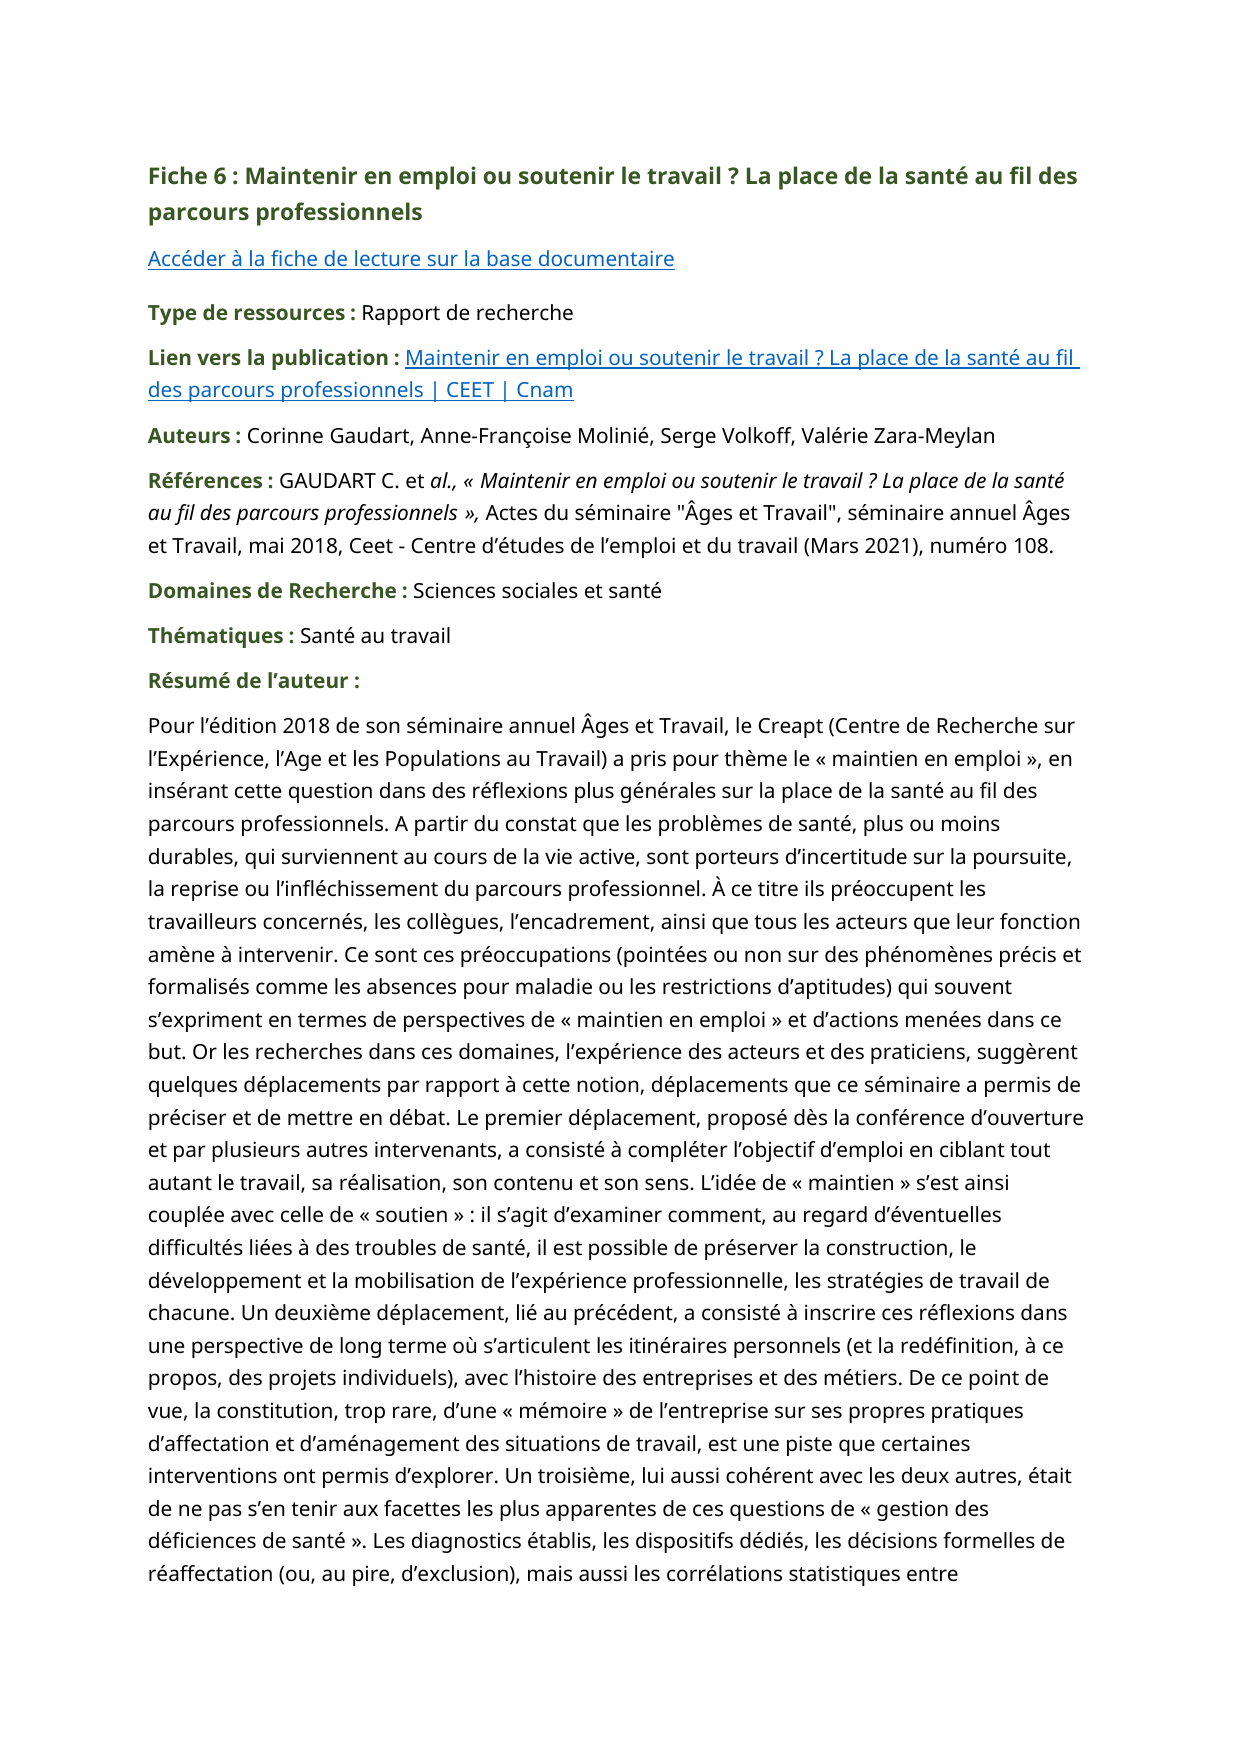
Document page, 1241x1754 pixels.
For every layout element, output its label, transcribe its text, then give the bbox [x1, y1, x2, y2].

text Références : GAUDART C. et al., « Maintenir en emploi ou soutenir le travail ? La place de la santé au fil des parcours professionnels », Actes du séminaire "Âges et Travail", séminaire annuel Âges et Travail, mai 2018, Ceet - Centre d’études de l’emploi et du travail (Mars 2021), numéro 108. [148, 466, 1093, 559]
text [148, 711, 1093, 1588]
text Résumé de l’auteur : [148, 666, 1093, 695]
subtitle Fiche 6 : Maintenir en emploi ou soutenir le travail ? La place de la santé au fil des parcours professionnels [148, 160, 1093, 227]
text Lien vers la publication : Maintenir en emploi ou soutenir le travail ? La place de la santé au fil des parcours professionnels | CEET | Cnam [148, 343, 1093, 404]
text Domaines de Recherche : Sciences sociales et santé [148, 576, 1093, 604]
text Thématiques : Santé au travail [148, 621, 1093, 650]
text Auteurs : Corinne Gaudart, Anne-Françoise Molinié, Serge Volkoff, Valérie Zara-Meylan [148, 421, 1093, 449]
text Accéder à la fiche de lecture sur la base documentaire [148, 244, 1093, 273]
text Type de ressources : Rapport de recherche [148, 298, 1093, 326]
